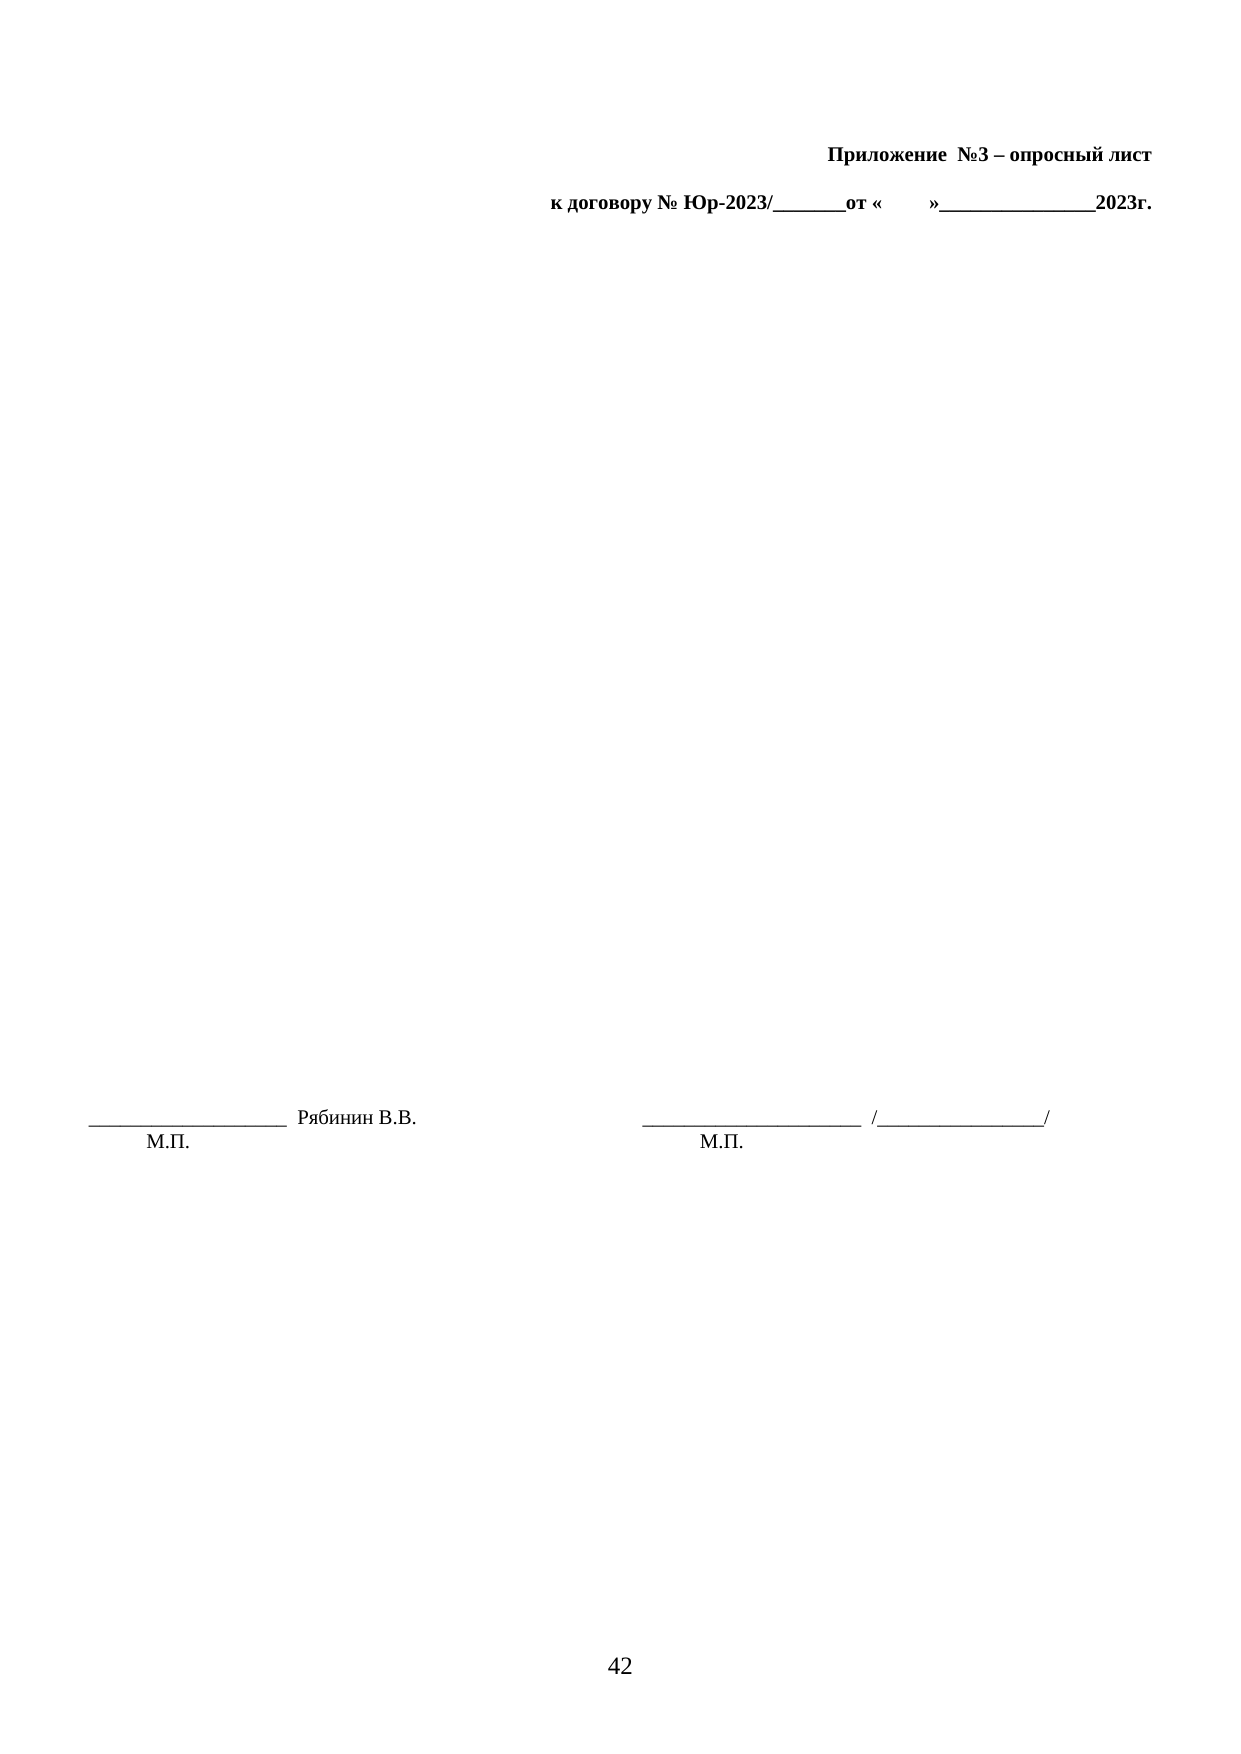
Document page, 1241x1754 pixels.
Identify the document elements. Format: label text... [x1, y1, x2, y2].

title Приложение №3 – опросный лист [89, 142, 1152, 166]
table_header _____________________ /________________/ М.П. [631, 1057, 1176, 1173]
table_header ___________________ Рябинин В.В. М.П. [78, 1057, 631, 1173]
title к договору № Юр-2023/_______от « »_______________2023г. [89, 190, 1152, 214]
